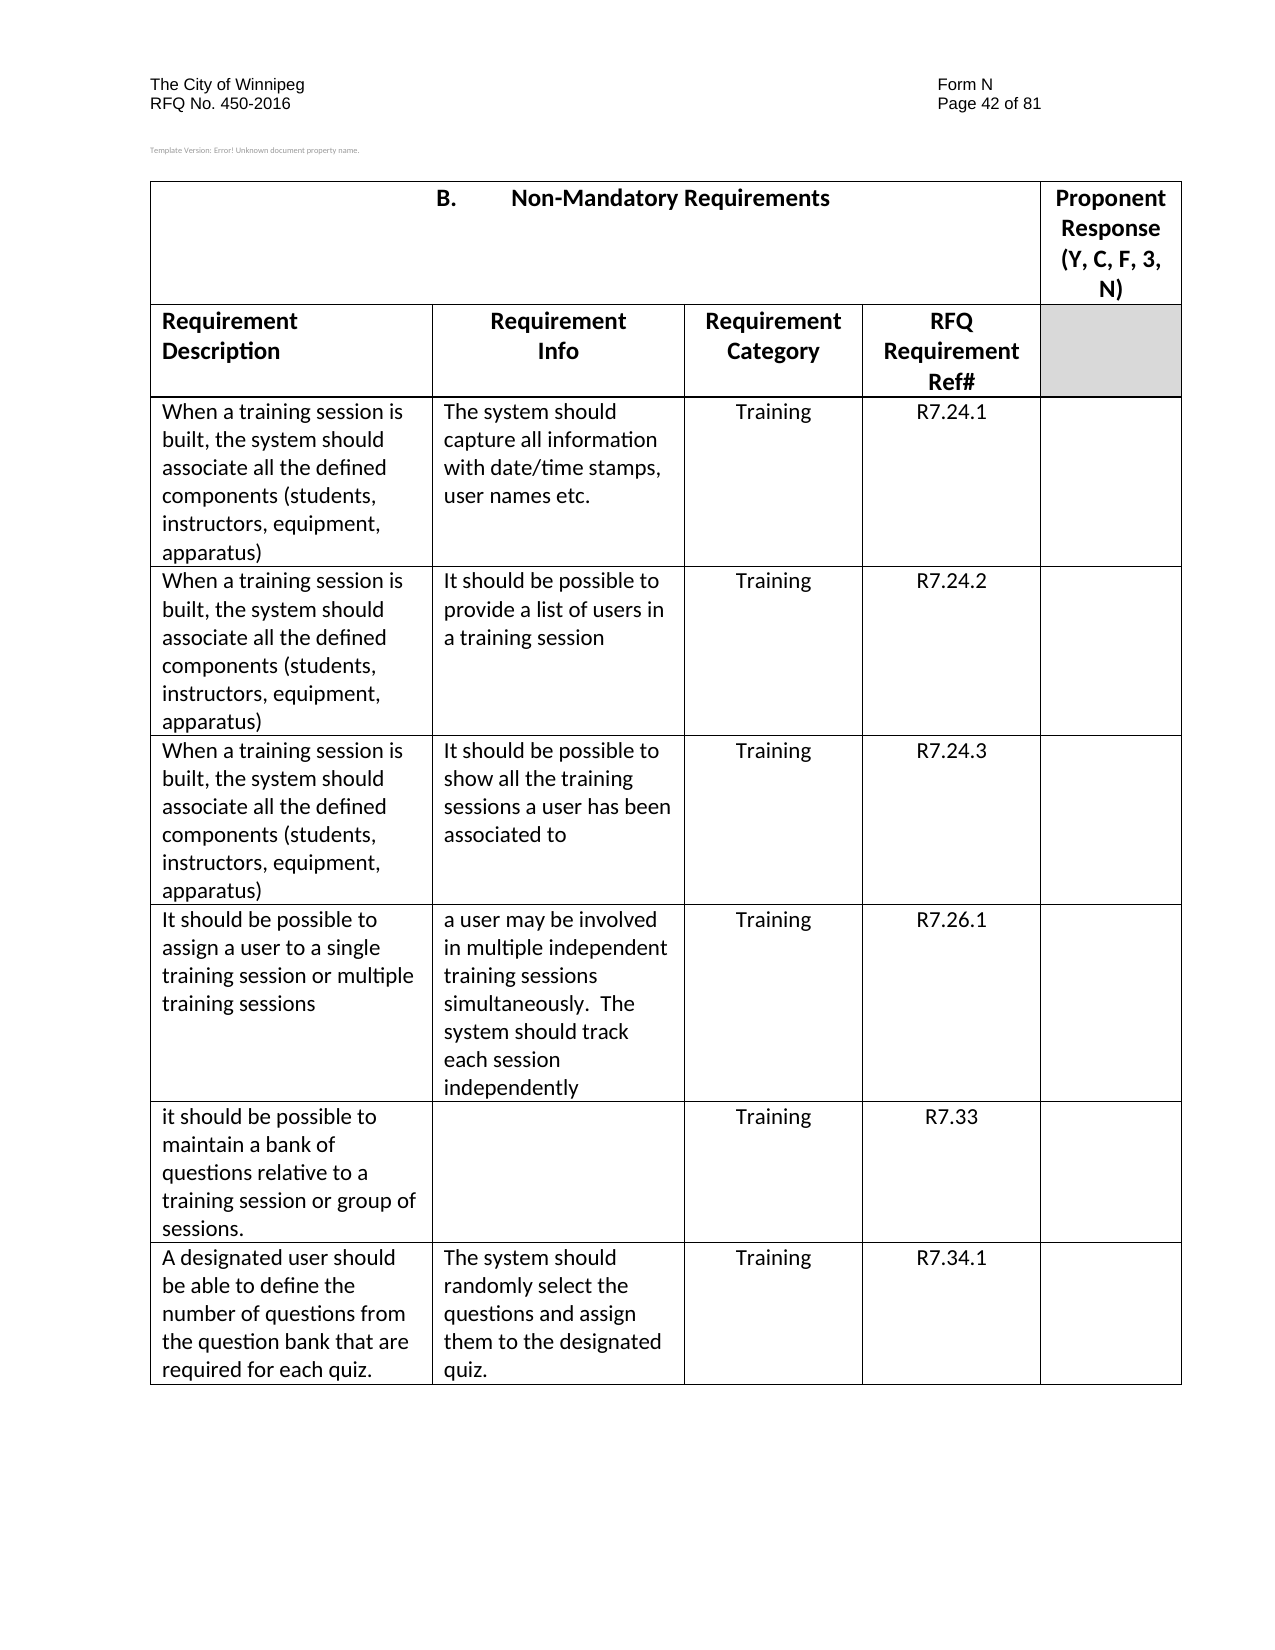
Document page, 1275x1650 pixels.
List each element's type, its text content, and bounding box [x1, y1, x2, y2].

table_cell [1041, 736, 1181, 904]
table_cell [151, 1243, 432, 1383]
table_cell R7.26.1 [863, 905, 1040, 1101]
table_cell Requirement Info [433, 305, 684, 396]
table_cell [1041, 305, 1181, 396]
table_cell RFQ Requirement Ref# [863, 305, 1040, 396]
table_cell R7.33 [863, 1102, 1040, 1242]
table_cell [1041, 905, 1181, 1101]
table_cell Training [685, 567, 862, 735]
table_cell The system should capture all information with date/time stamps, user names etc. [433, 398, 684, 566]
table_cell It should be possible to provide a list of users in a training session [433, 567, 684, 735]
table_cell R7.24.3 [863, 736, 1040, 904]
table_cell Training [685, 736, 862, 904]
table_cell When a training session is built, the system should associate all the defined components (students, instructors, equipment, apparatus) [151, 398, 432, 566]
table_cell [433, 1102, 684, 1242]
table_cell Requirement Category [685, 305, 862, 396]
table_cell [1041, 398, 1181, 566]
table_cell R7.34.1 [863, 1243, 1040, 1383]
table_cell It should be possible to show all the training sessions a user has been associated to [433, 736, 684, 904]
table_cell Training [685, 905, 862, 1101]
table_cell R7.24.2 [863, 567, 1040, 735]
table_cell [1041, 1102, 1181, 1242]
table_cell Training [685, 1243, 862, 1383]
table_cell [1041, 1243, 1181, 1383]
table_cell a user may be involved in multiple independent training sessions simultaneously. The system should track each session independently [433, 905, 684, 1101]
table_header B. Non-Mandatory Requirements [151, 182, 1040, 304]
table_cell it should be possible to maintain a bank of questions relative to a training session or group of sessions. [151, 1102, 432, 1242]
table_cell When a training session is built, the system should associate all the defined components (students, instructors, equipment, apparatus) [151, 567, 432, 735]
table_cell [1041, 567, 1181, 735]
table_cell Training [685, 1102, 862, 1242]
table_cell Requirement Description [151, 305, 432, 396]
table_cell When a training session is built, the system should associate all the defined components (students, instructors, equipment, apparatus) [151, 736, 432, 904]
table_cell The system should randomly select the questions and assign them to the designated quiz. [433, 1243, 684, 1383]
table_cell Training [685, 398, 862, 566]
table_header Proponent Response (Y, C, F, 3, N) [1041, 182, 1181, 304]
table_cell It should be possible to assign a user to a single training session or multiple training sessions [151, 905, 432, 1101]
table_cell R7.24.1 [863, 398, 1040, 566]
